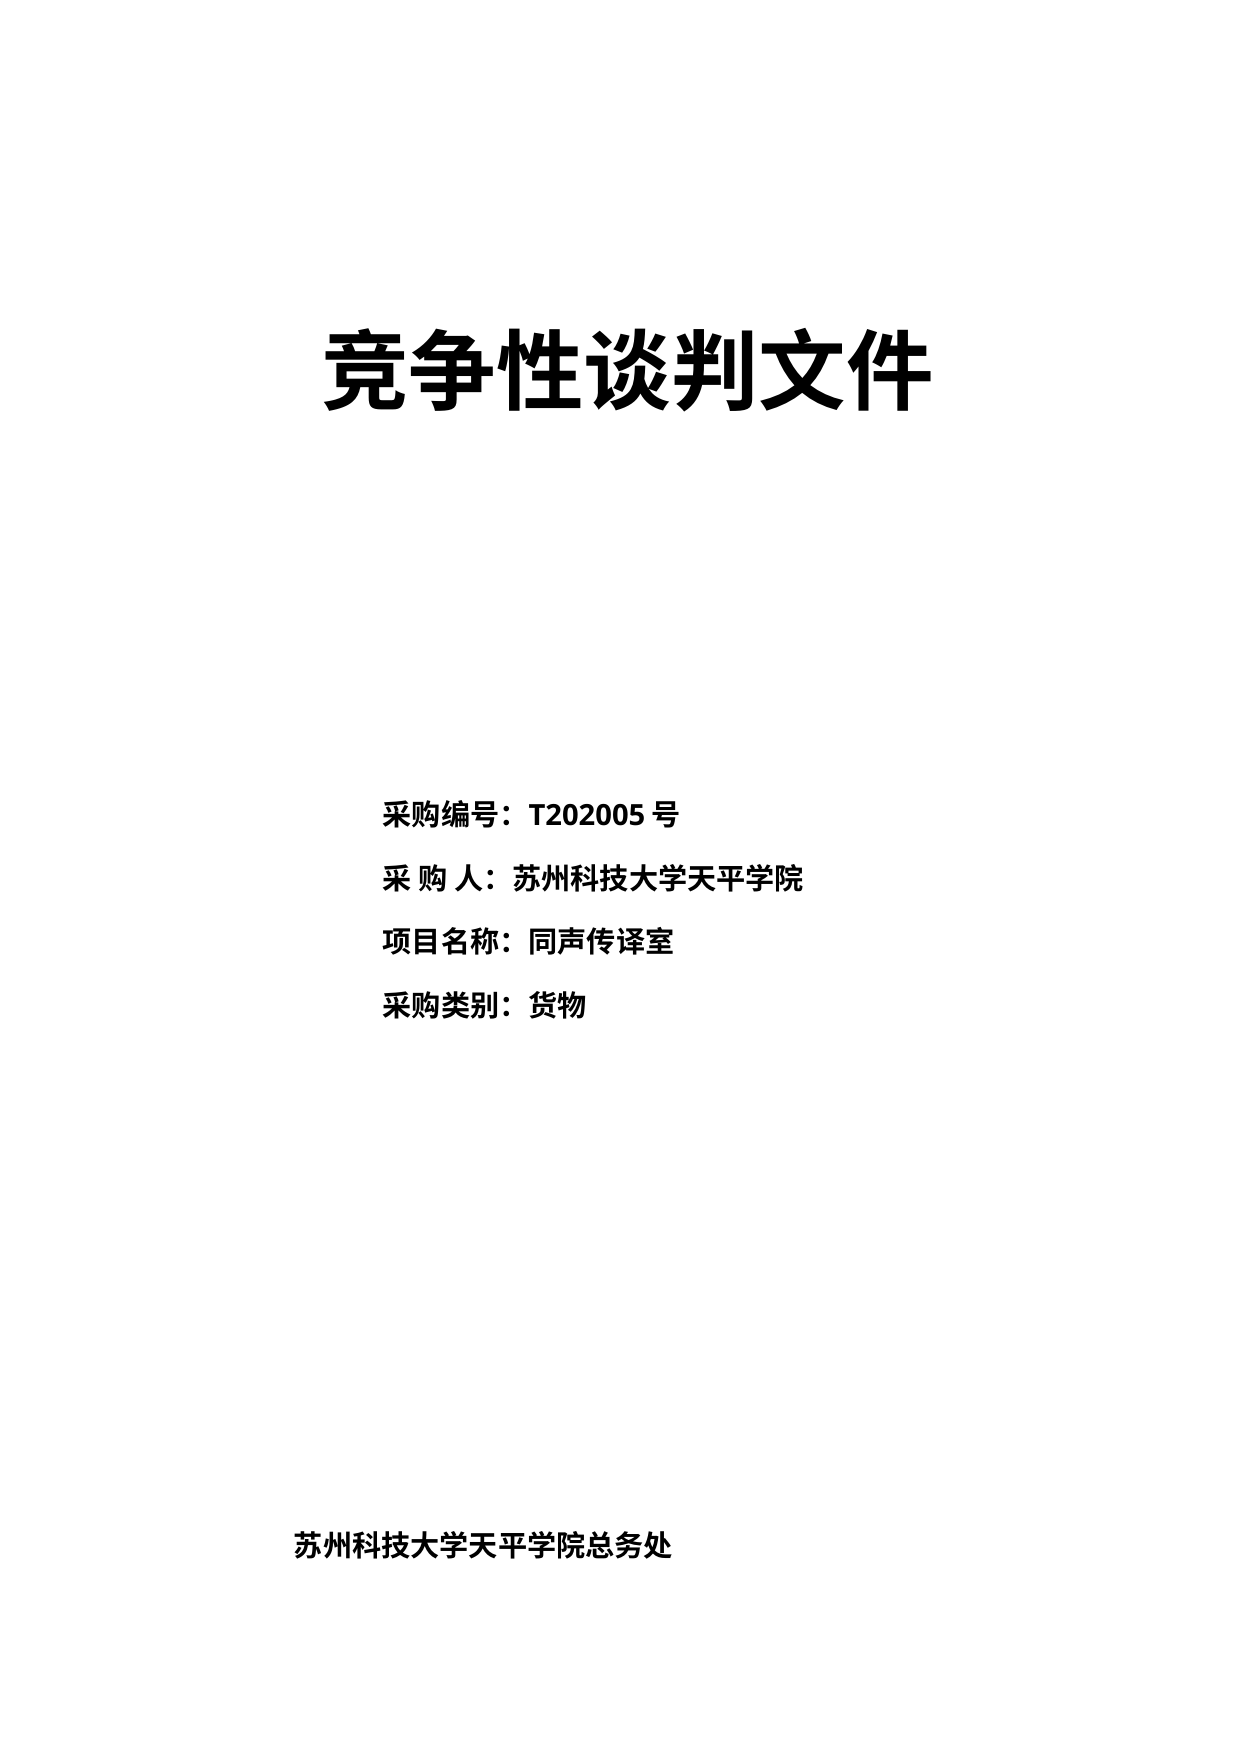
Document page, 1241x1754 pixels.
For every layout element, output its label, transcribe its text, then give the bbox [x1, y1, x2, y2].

text 项目名称：同声传译室 [157, 919, 1098, 961]
text 采 购 人：苏州科技大学天平学院 [157, 856, 1098, 898]
text 竞争性谈判文件 [157, 302, 1098, 429]
text 苏州科技大学天平学院总务处 [157, 1522, 1098, 1564]
text 采购类别：货物 [157, 982, 1098, 1025]
text 采购编号：T202005号 [157, 792, 1098, 834]
